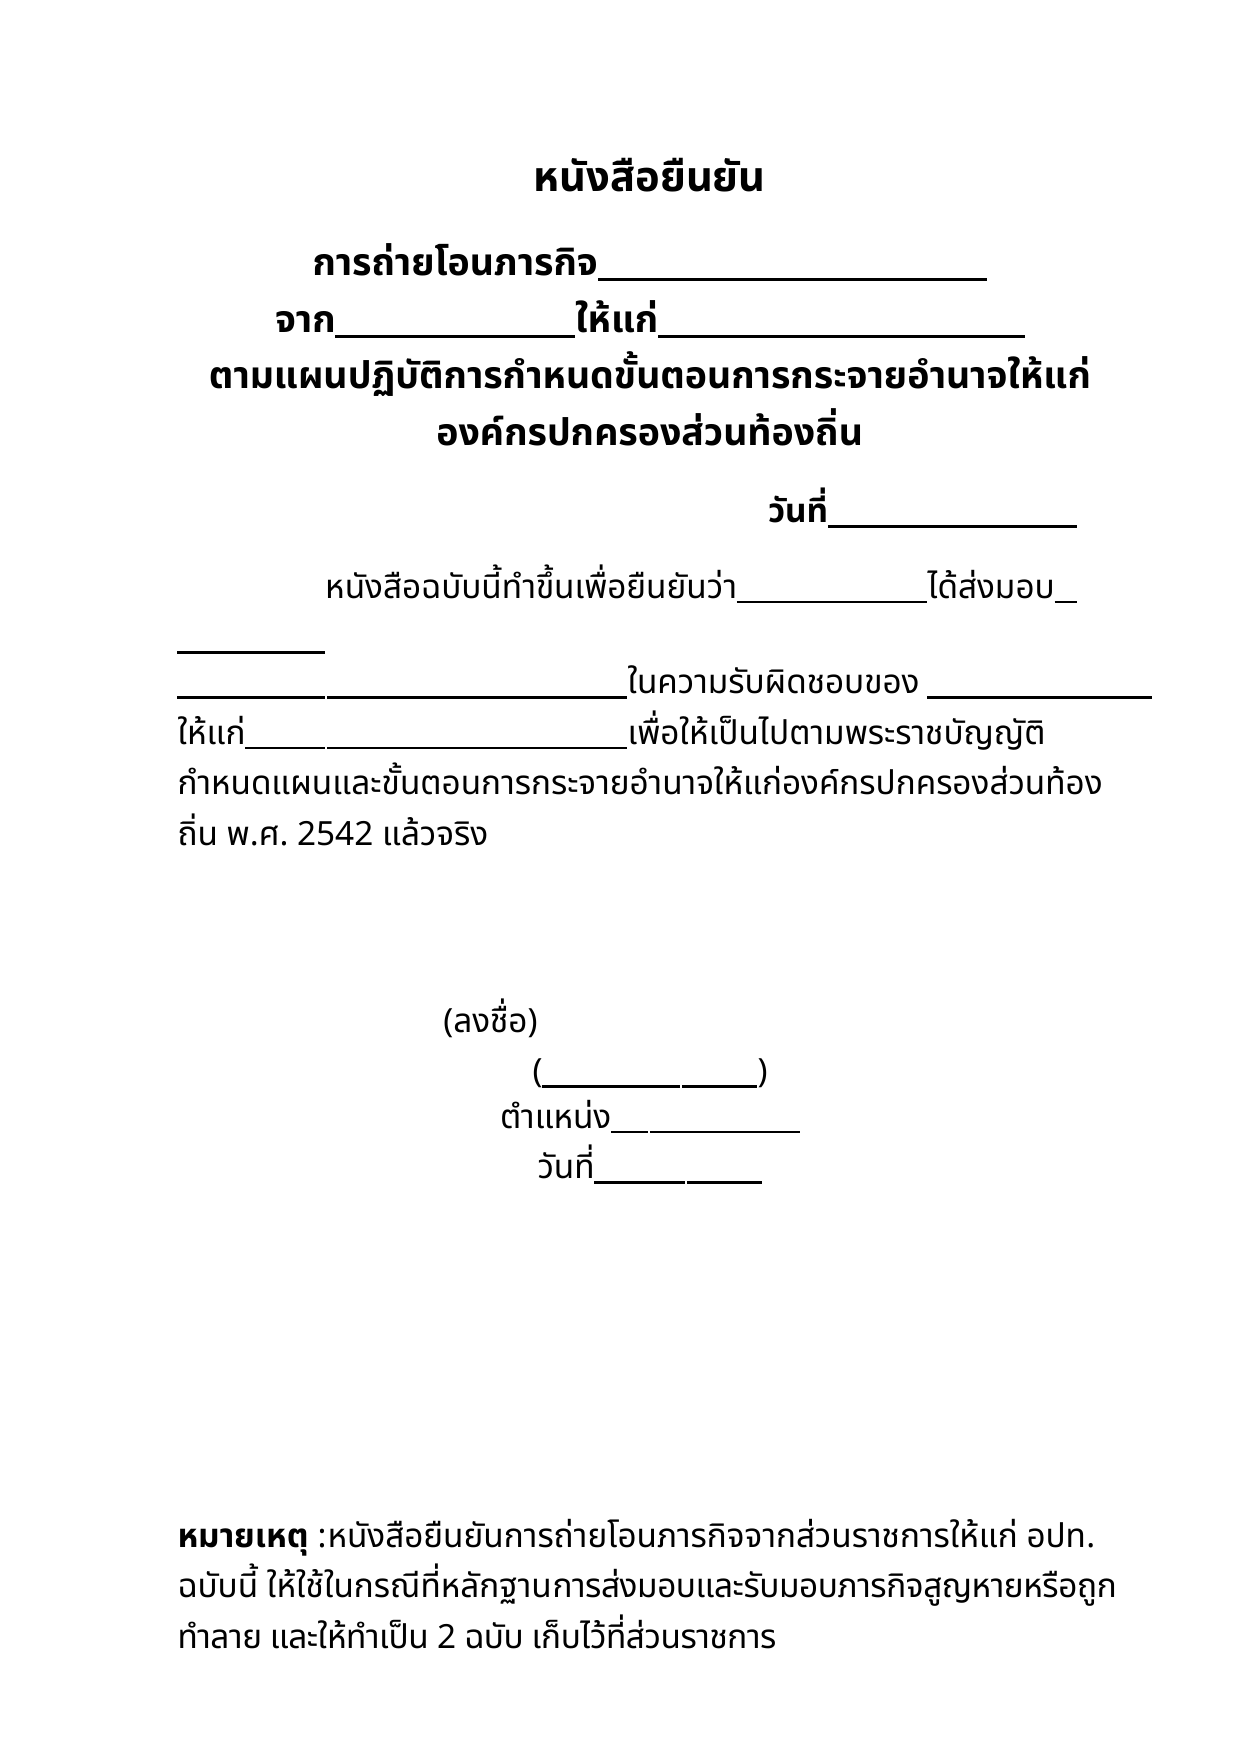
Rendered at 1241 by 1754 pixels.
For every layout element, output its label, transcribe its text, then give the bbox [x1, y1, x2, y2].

text ในความรับผิดชอบของ [177, 658, 1122, 709]
text (ลงชื่อ) [177, 997, 1122, 1047]
text วันที่ [177, 487, 1122, 538]
text หมายเหตุ : หนังสือยืนยันการถ่ายโอนภารกิจจากส่วนราชการให้แก่ อปท. ฉบับนี้ ให้ใช้ในกรณีที่หลักฐาน การส่งมอบและรับมอบภารกิจสูญหายหรือถูกทำลาย และให้ทำเป็น 2 ฉบับ เก็บไว้ที่ส่วนราชการ [177, 1511, 1122, 1663]
text จาก ให้แก่ [177, 292, 1122, 349]
text การถ่ายโอนภารกิจ [177, 236, 1122, 292]
text หนังสือยืนยัน [177, 148, 1122, 211]
text หนังสือฉบับนี้ทำขึ้นเพื่อยืนยันว่า ได้ส่งมอบ [177, 563, 1122, 658]
text ตามแผนปฏิบัติการกำหนดขั้นตอนการกระจายอำนาจให้แก่องค์กรปกครองส่วนท้องถิ่น [177, 349, 1122, 462]
text ( ) [177, 1047, 1122, 1093]
text วันที่ [177, 1143, 1122, 1193]
text ตำแหน่ง [177, 1093, 1122, 1143]
text ให้แก่ เพื่อให้เป็นไปตามพระราชบัญญัติกำหนดแผนและขั้นตอนการกระจายอำนาจให้แก่องค์กรปกครองส่วนท้องถิ่น พ.ศ. 2542 แล้วจริง [177, 709, 1122, 860]
